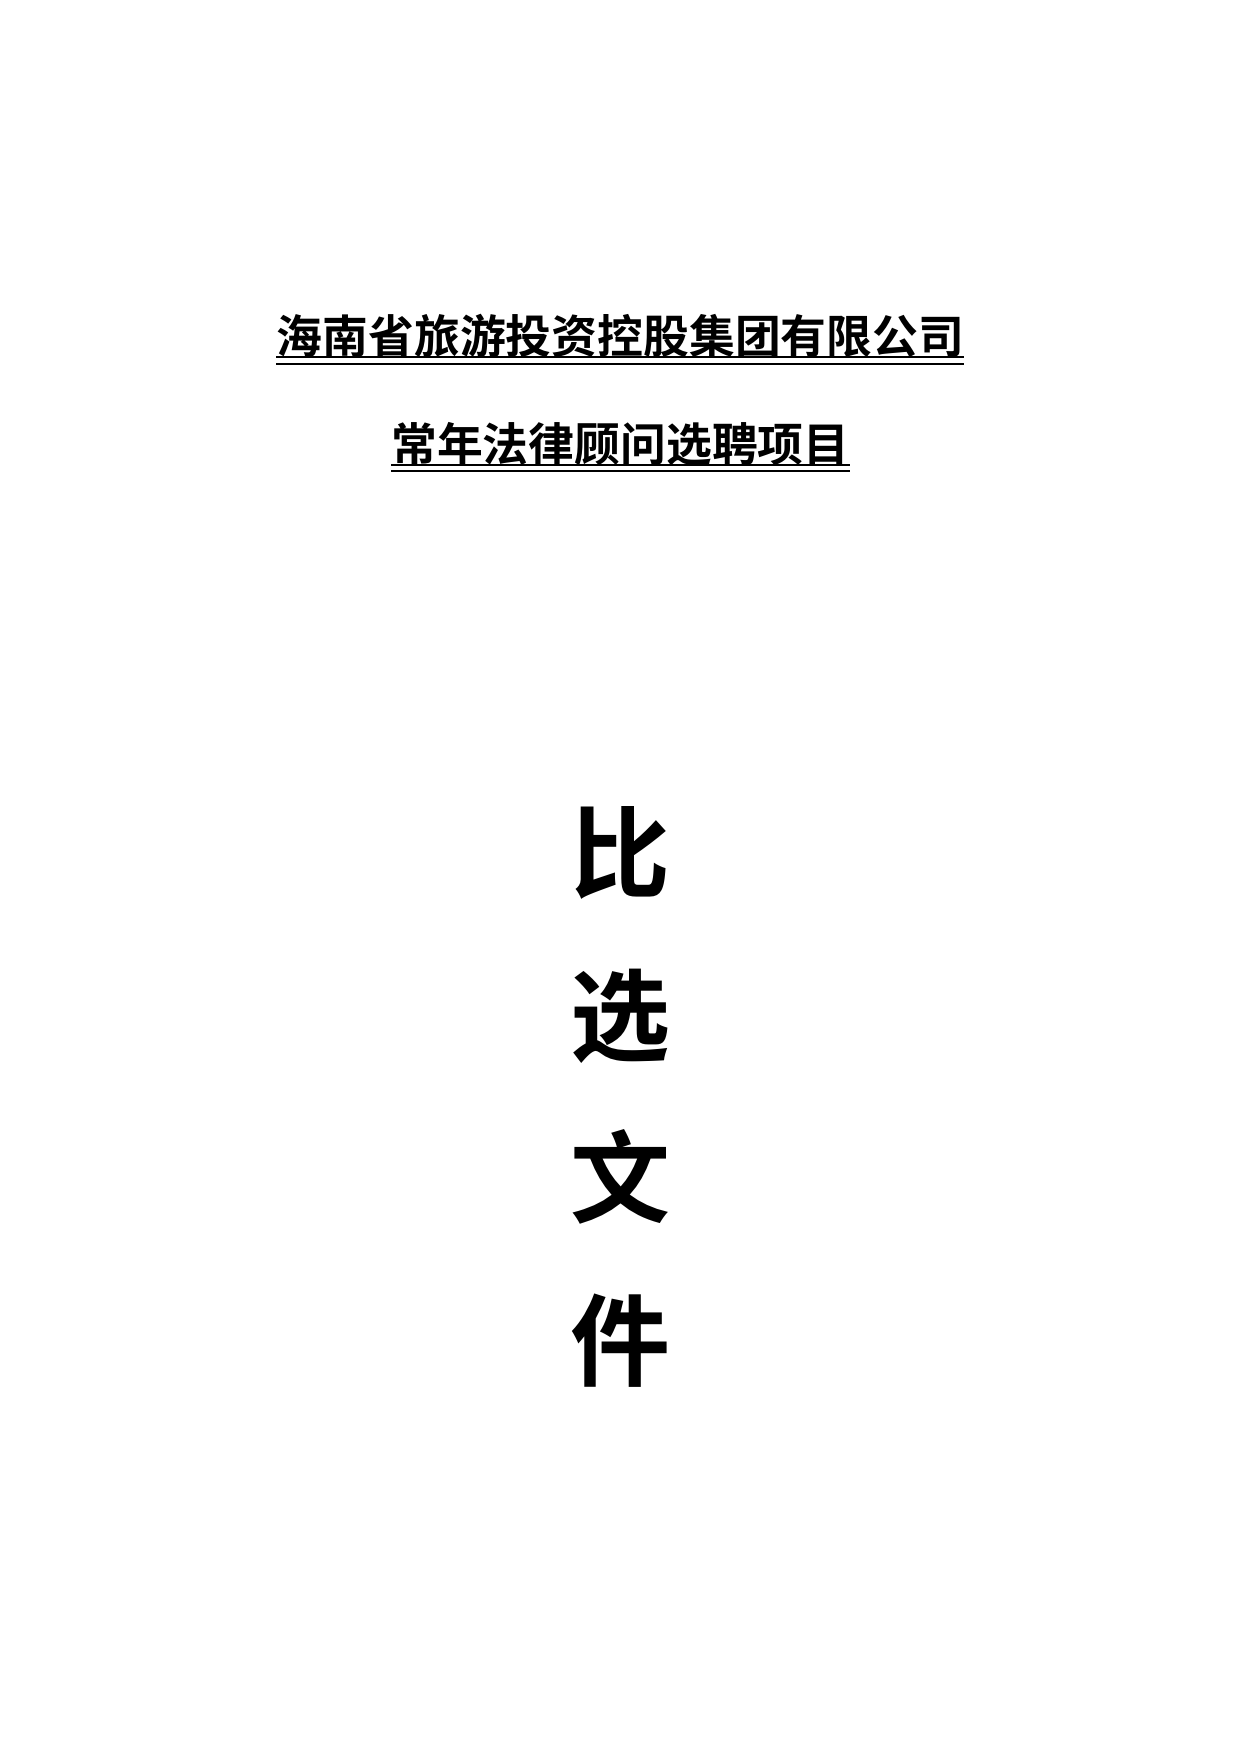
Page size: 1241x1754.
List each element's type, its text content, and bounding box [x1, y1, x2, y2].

text 选 [148, 928, 1092, 1091]
text 海南省旅游投资控股集团有限公司 [148, 285, 1092, 382]
text 文 [148, 1091, 1092, 1253]
text 件 [148, 1253, 1092, 1416]
text 常年法律顾问选聘项目 [148, 392, 1092, 490]
text 比 [148, 766, 1092, 928]
